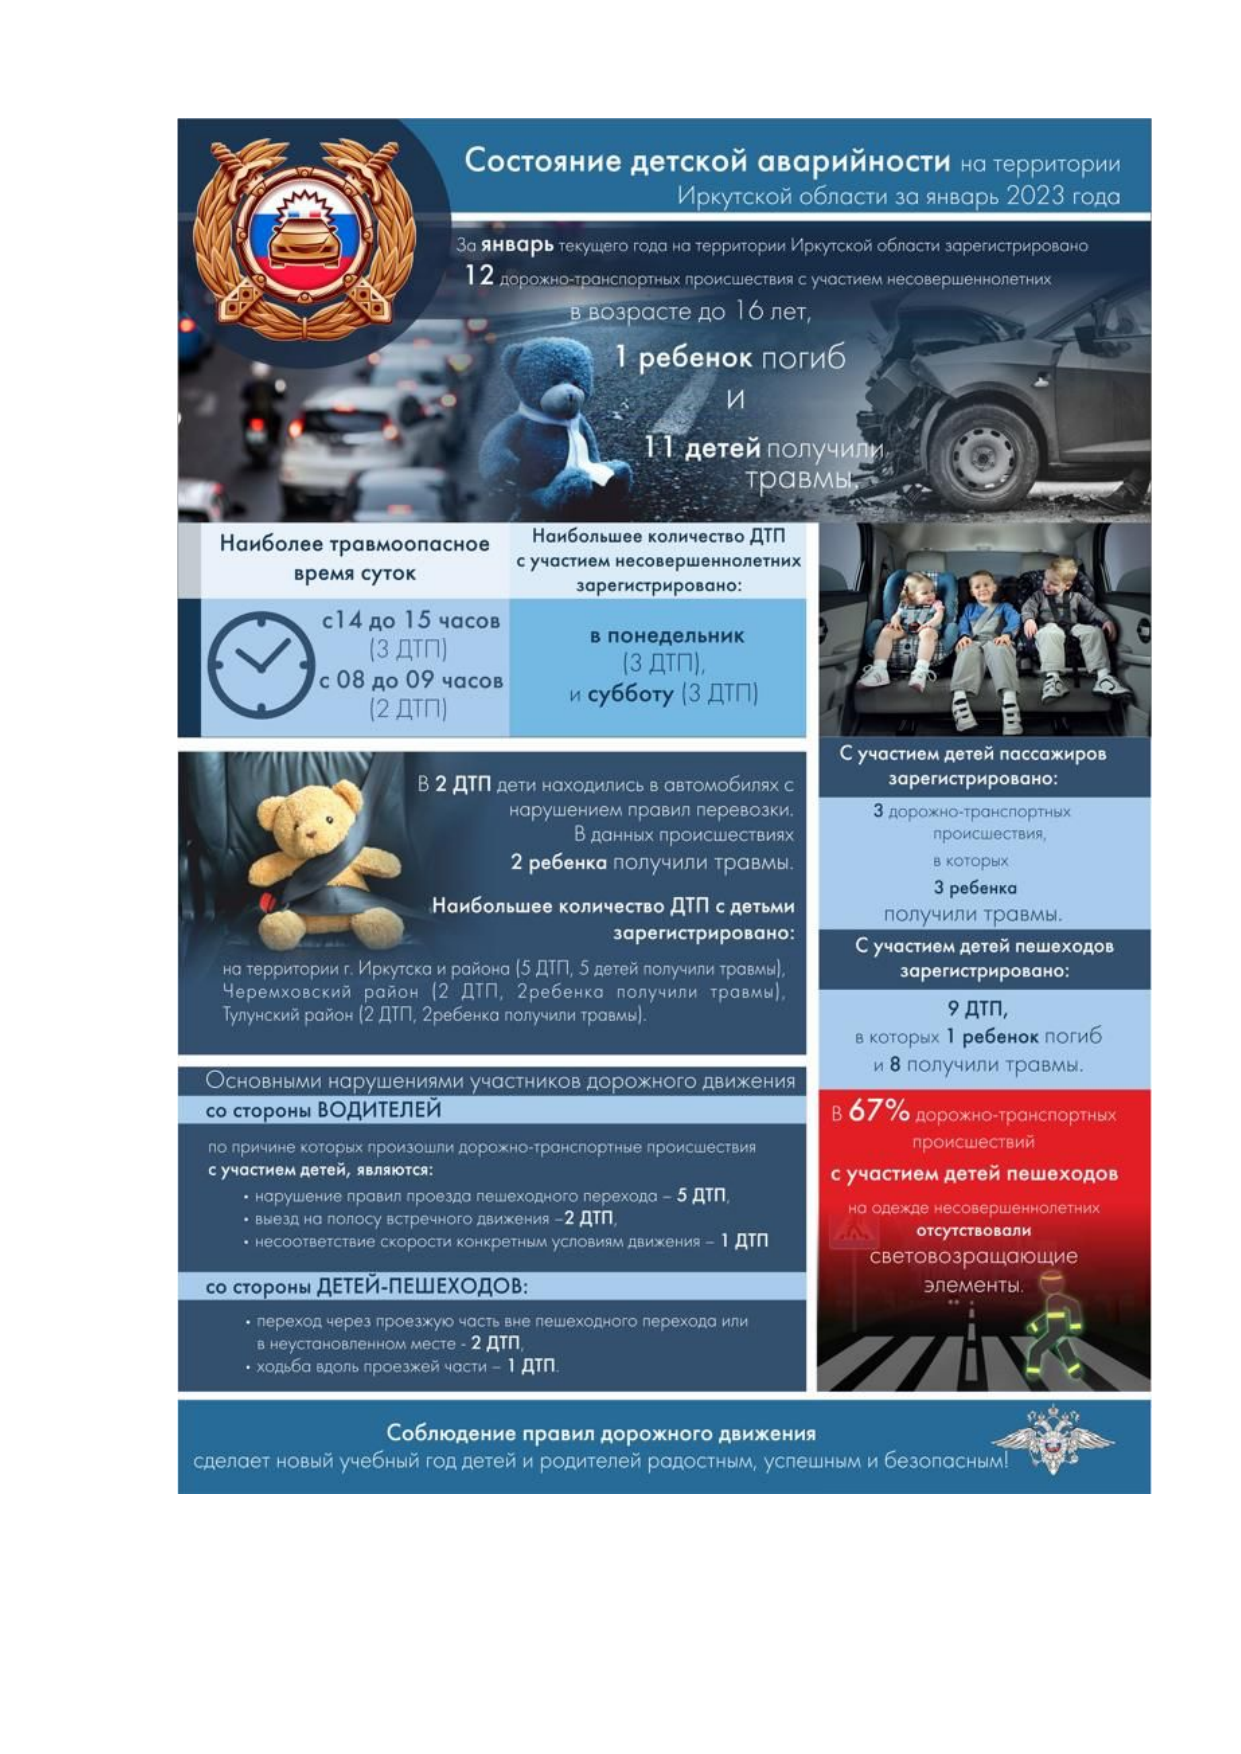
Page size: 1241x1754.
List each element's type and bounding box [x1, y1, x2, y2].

picture [177, 118, 1152, 1494]
